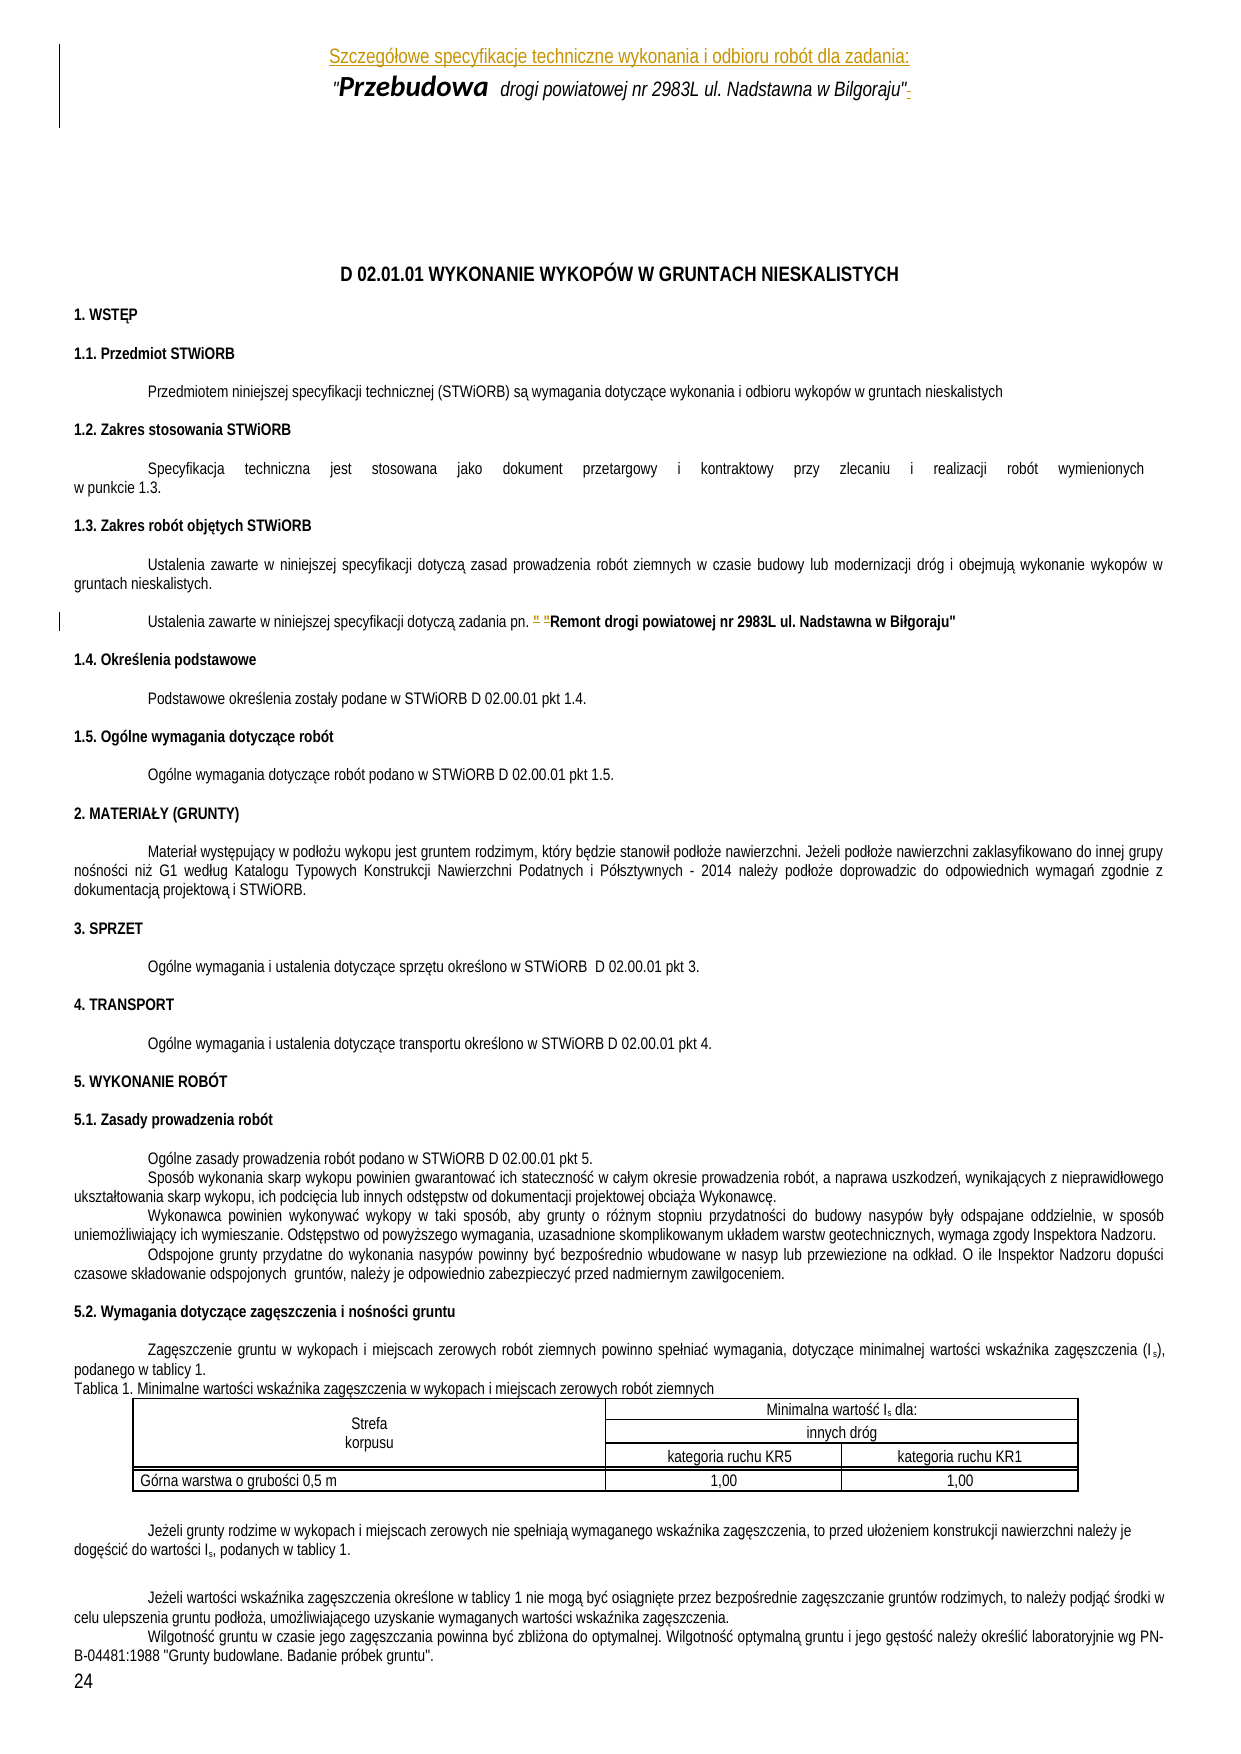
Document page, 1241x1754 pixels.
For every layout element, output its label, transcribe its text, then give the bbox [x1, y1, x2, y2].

text Ustalenia zawarte w niniejszej specyfikacji dotyczą zasad prowadzenia robót ziemnych w czasie budowy lub modernizacji dróg i obejmują wykonanie wykopów w gruntach nieskalistych. [74, 554, 1165, 593]
text 4. TRANSPORT [74, 995, 1165, 1014]
text 1. WSTĘP [74, 305, 1165, 324]
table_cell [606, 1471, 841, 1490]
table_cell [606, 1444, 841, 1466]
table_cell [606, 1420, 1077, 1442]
text Ogólne wymagania i ustalenia dotyczące transportu określono w STWiORB D 02.00.01 pkt 4. [74, 1033, 1165, 1053]
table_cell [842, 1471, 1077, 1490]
text D 02.01.01 WYKONANIE WYKOPÓW W GRUNTACH NIESKALISTYCH [74, 262, 1165, 286]
text Podstawowe określenia zostały podane w STWiORB D 02.00.01 pkt 1.4. [74, 688, 1165, 708]
text 2. MATERIAŁY (GRUNTY) [74, 803, 1165, 823]
text 1.1. Przedmiot STWiORB [74, 343, 1165, 363]
text Wilgotność gruntu w czasie jego zagęszczania powinna być zbliżona do optymalnej. Wilgotność optymalną gruntu i jego gęstość należy określić laboratoryjnie wg PN-B-04481:1988 "Grunty budowlane. Badanie próbek gruntu". [74, 1627, 1165, 1665]
text Tablica 1. Minimalne wartości wskaźnika zagęszczenia w wykopach i miejscach zerowych robót ziemnych [74, 1378, 1165, 1398]
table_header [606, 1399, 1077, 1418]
text Specyfikacja techniczna jest stosowana jako dokument przetargowy i kontraktowy przy zlecaniu i realizacji robót wymienionych w punkcie 1.3. [74, 458, 1165, 497]
text Ustalenia zawarte w niniejszej specyfikacji dotyczą zadania pn. Remont drogi powiatowej nr 2983L ul. Nadstawna w Biłgoraju" [74, 612, 1165, 631]
text 5. WYKONANIE ROBÓT [74, 1072, 1165, 1091]
text Wykonawca powinien wykonywać wykopy w taki sposób, aby grunty o różnym stopniu przydatności do budowy nasypów były odspajane oddzielnie, w sposób uniemożliwiający ich wymieszanie. Odstępstwo od powyższego wymagania, uzasadnione skomplikowanym układem warstw geotechnicznych, wymaga zgody Inspektora Nadzoru. [74, 1206, 1165, 1244]
text 1.5. Ogólne wymagania dotyczące robót [74, 727, 1165, 746]
text 1.3. Zakres robót objętych STWiORB [74, 516, 1165, 535]
text Jeżeli wartości wskaźnika zagęszczenia określone w tablicy 1 nie mogą być osiągnięte przez bezpośrednie zagęszczanie gruntów rodzimych, to należy podjąć środki w celu ulepszenia gruntu podłoża, umożliwiającego uzyskanie wymaganych wartości wskaźnika zagęszczenia. [74, 1588, 1165, 1627]
text Materiał występujący w podłożu wykopu jest gruntem rodzimym, który będzie stanowił podłoże nawierzchni. Jeżeli podłoże nawierzchni zaklasyfikowano do innej grupy nośności niż G1 według Katalogu Typowych Konstrukcji Nawierzchni Podatnych i Półsztywnych - 2014 należy podłoże doprowadzic do odpowiednich wymagań zgodnie z dokumentacją projektową i STWiORB. [74, 842, 1165, 899]
text 3. SPRZET [74, 918, 1165, 938]
text Sposób wykonania skarp wykopu powinien gwarantować ich stateczność w całym okresie prowadzenia robót, a naprawa uszkodzeń, wynikających z nieprawidłowego ukształtowania skarp wykopu, ich podcięcia lub innych odstępstw od dokumentacji projektowej obciąża Wykonawcę. [74, 1168, 1165, 1206]
text 5.1. Zasady prowadzenia robót [74, 1110, 1165, 1129]
text Jeżeli grunty rodzime w wykopach i miejscach zerowych nie spełniają wymaganego wskaźnika zagęszczenia, to przed ułożeniem konstrukcji nawierzchni należy je dogęścić do wartości Is, podanych w tablicy 1. [74, 1521, 1165, 1559]
text 5.2. Wymagania dotyczące zagęszczenia i nośności gruntu [74, 1302, 1165, 1321]
text Ogólne wymagania dotyczące robót podano w STWiORB D 02.00.01 pkt 1.5. [74, 765, 1165, 784]
text 1.2. Zakres stosowania STWiORB [74, 420, 1165, 439]
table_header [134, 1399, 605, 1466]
text Ogólne zasady prowadzenia robót podano w STWiORB D 02.00.01 pkt 5. [74, 1148, 1165, 1168]
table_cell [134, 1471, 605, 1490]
text Odspojone grunty przydatne do wykonania nasypów powinny być bezpośrednio wbudowane w nasyp lub przewiezione na odkład. O ile Inspektor Nadzoru dopuści czasowe składowanie odspojonych gruntów, należy je odpowiednio zabezpieczyć przed nadmiernym zawilgoceniem. [74, 1244, 1165, 1283]
text 1.4. Określenia podstawowe [74, 650, 1165, 669]
text Przedmiotem niniejszej specyfikacji technicznej (STWiORB) są wymagania dotyczące wykonania i odbioru wykopów w gruntach nieskalistych [74, 382, 1165, 401]
text Ogólne wymagania i ustalenia dotyczące sprzętu określono w STWiORB D 02.00.01 pkt 3. [74, 957, 1165, 976]
text Zagęszczenie gruntu w wykopach i miejscach zerowych robót ziemnych powinno spełniać wymagania, dotyczące minimalnej wartości wskaźnika zagęszczenia (Is), podanego w tablicy 1. [74, 1340, 1165, 1378]
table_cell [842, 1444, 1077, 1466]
